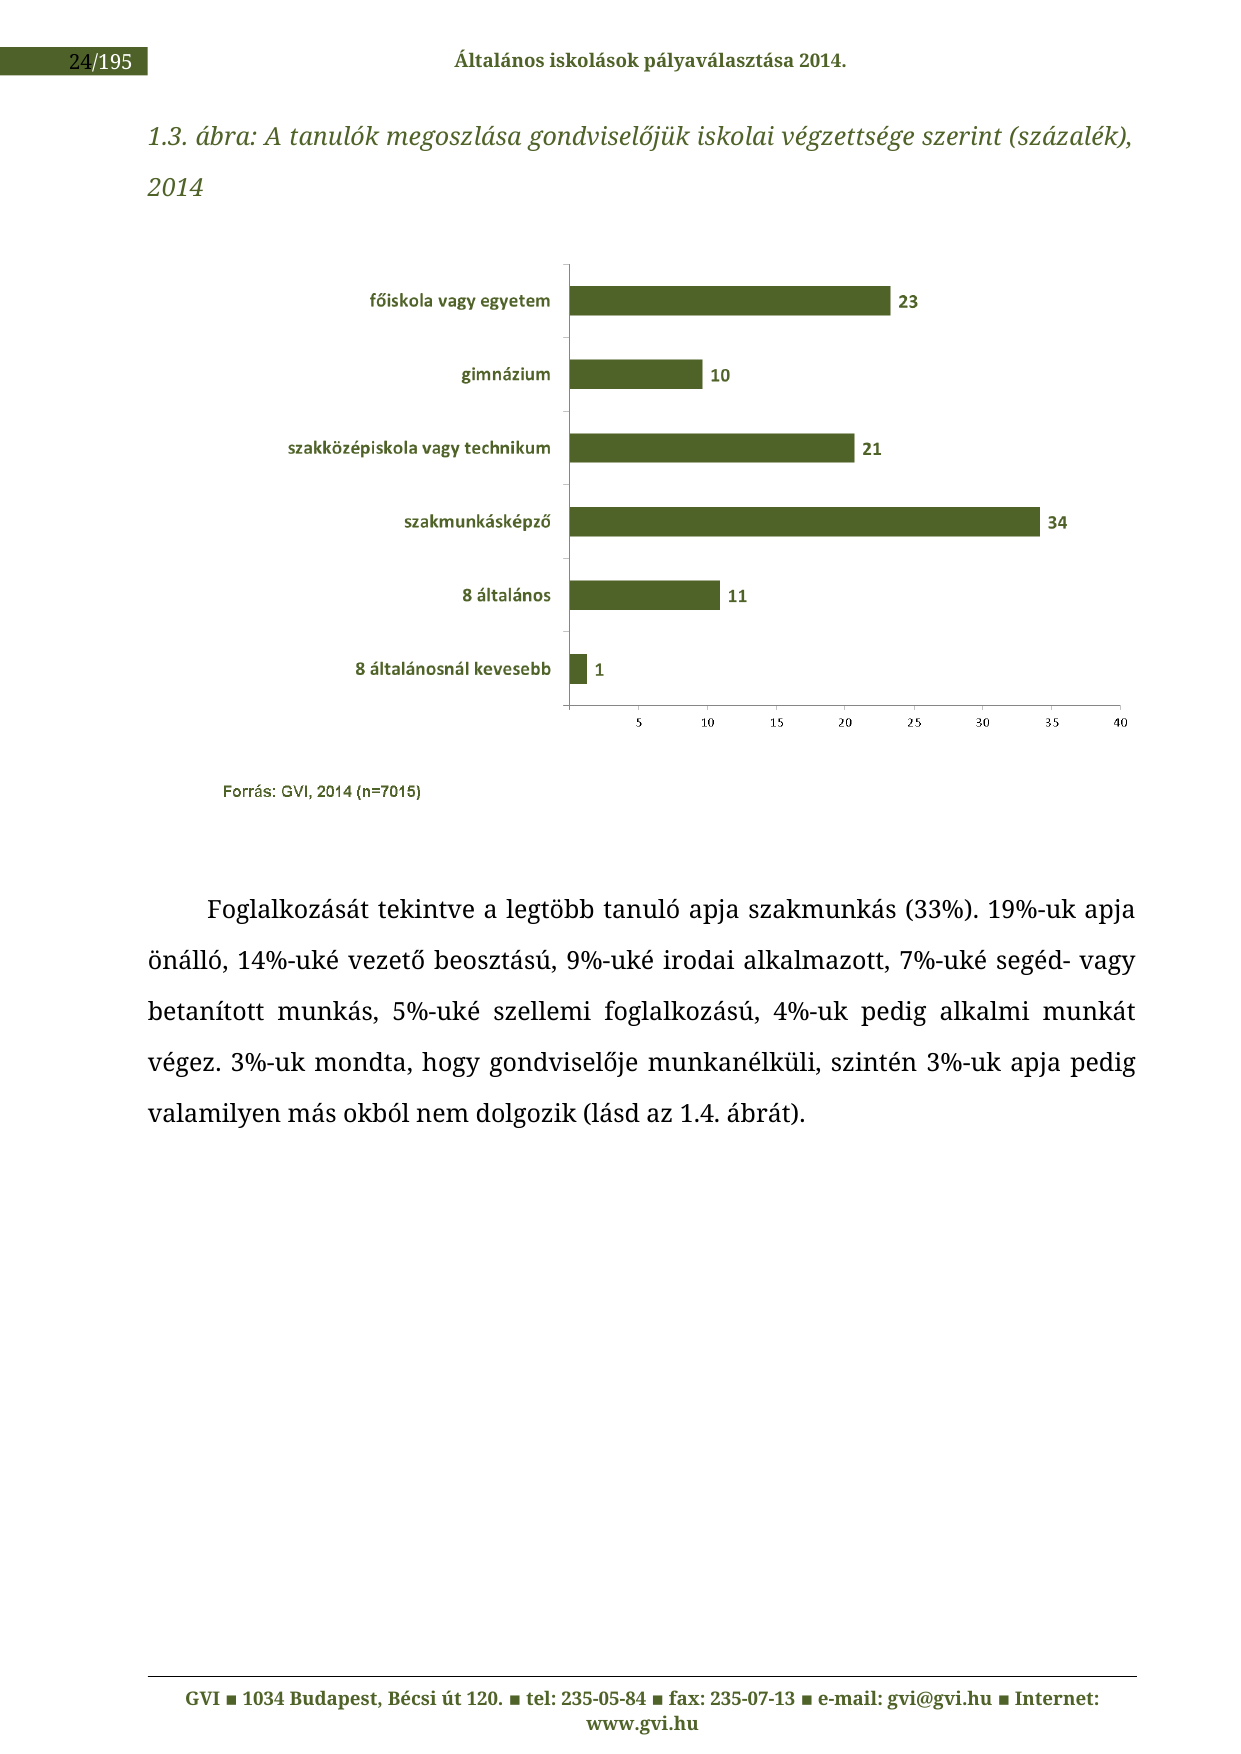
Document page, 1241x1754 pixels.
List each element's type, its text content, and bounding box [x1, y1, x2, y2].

text Foglalkozását tekintve a legtöbb tanuló apja szakmunkás (33%). 19%-uk apja önálló, 14%-uké vezető beosztású, 9%-uké irodai alkalmazott, 7%-uké segéd- vagy betanított munkás, 5%-uké szellemi foglalkozású, 4%-uk pedig alkalmi munkát végez. 3%-uk mondta, hogy gondviselője munkanélküli, szintén 3%-uk apja pedig valamilyen más okból nem dolgozik (lásd az 1.4. ábrát). [148, 891, 1137, 1129]
text 1.3. ábra: A tanulók megoszlása gondviselőjük iskolai végzettsége szerint (százalék), 2014 [148, 118, 1137, 203]
picture [206, 232, 1165, 852]
